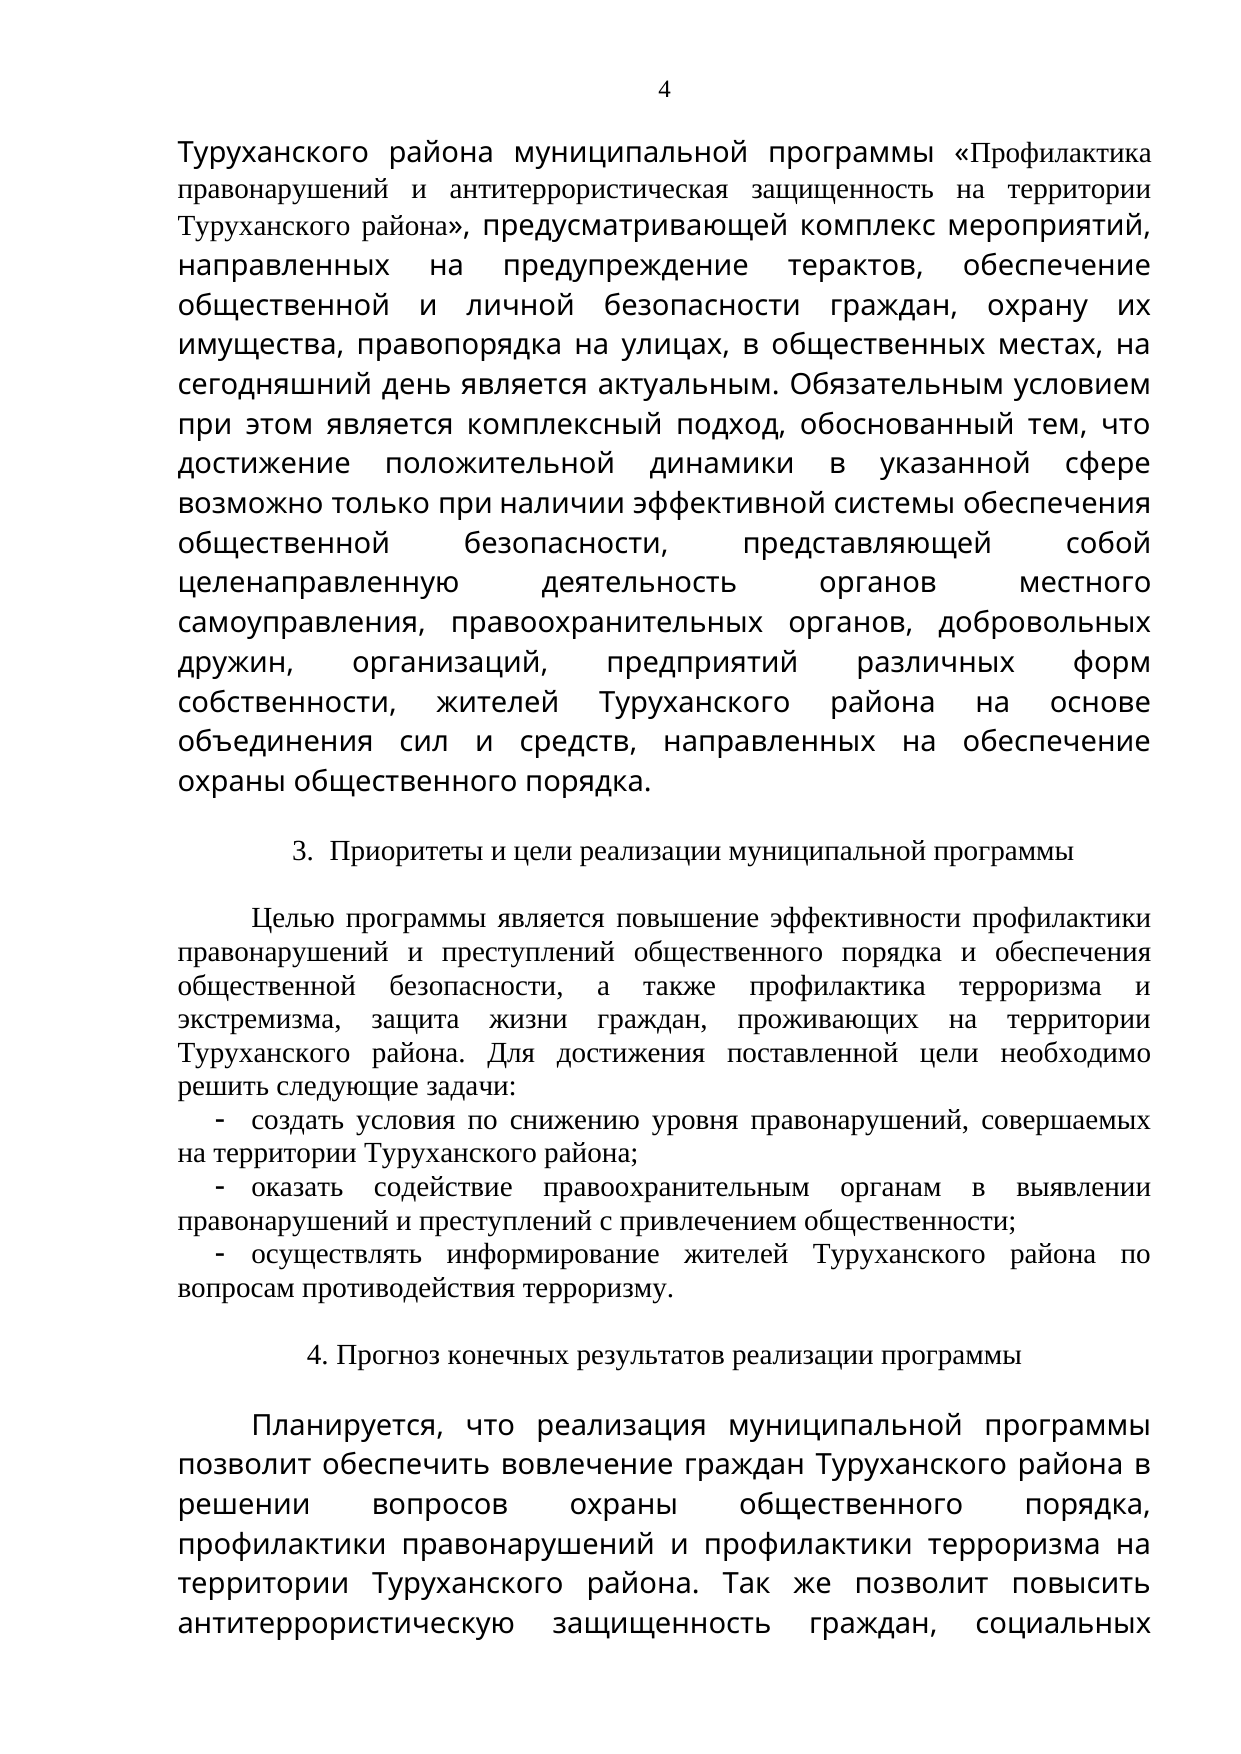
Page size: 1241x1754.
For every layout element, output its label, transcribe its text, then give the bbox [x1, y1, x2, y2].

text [177, 131, 1152, 800]
list Приоритеты и цели реализации муниципальной программы [215, 833, 1152, 867]
list Прогноз конечных результатов реализации программы [177, 1337, 1152, 1370]
list создать условия по снижению уровня правонарушений, совершаемых на территории Туруханского района; [177, 1102, 1152, 1169]
list оказать содействие правоохранительным органам в выявлении правонарушений и преступлений с привлечением общественности; [177, 1169, 1152, 1236]
text Целью программы является повышение эффективности профилактики правонарушений и преступлений общественного порядка и обеспечения общественной безопасности, а также профилактика терроризма и экстремизма, защита жизни граждан, проживающих на территории Туруханского района. Для достижения поставленной цели необходимо решить следующие задачи: [177, 901, 1152, 1102]
list осуществлять информирование жителей Туруханского района по вопросам противодействия терроризму. [177, 1236, 1152, 1303]
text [177, 1404, 1152, 1642]
